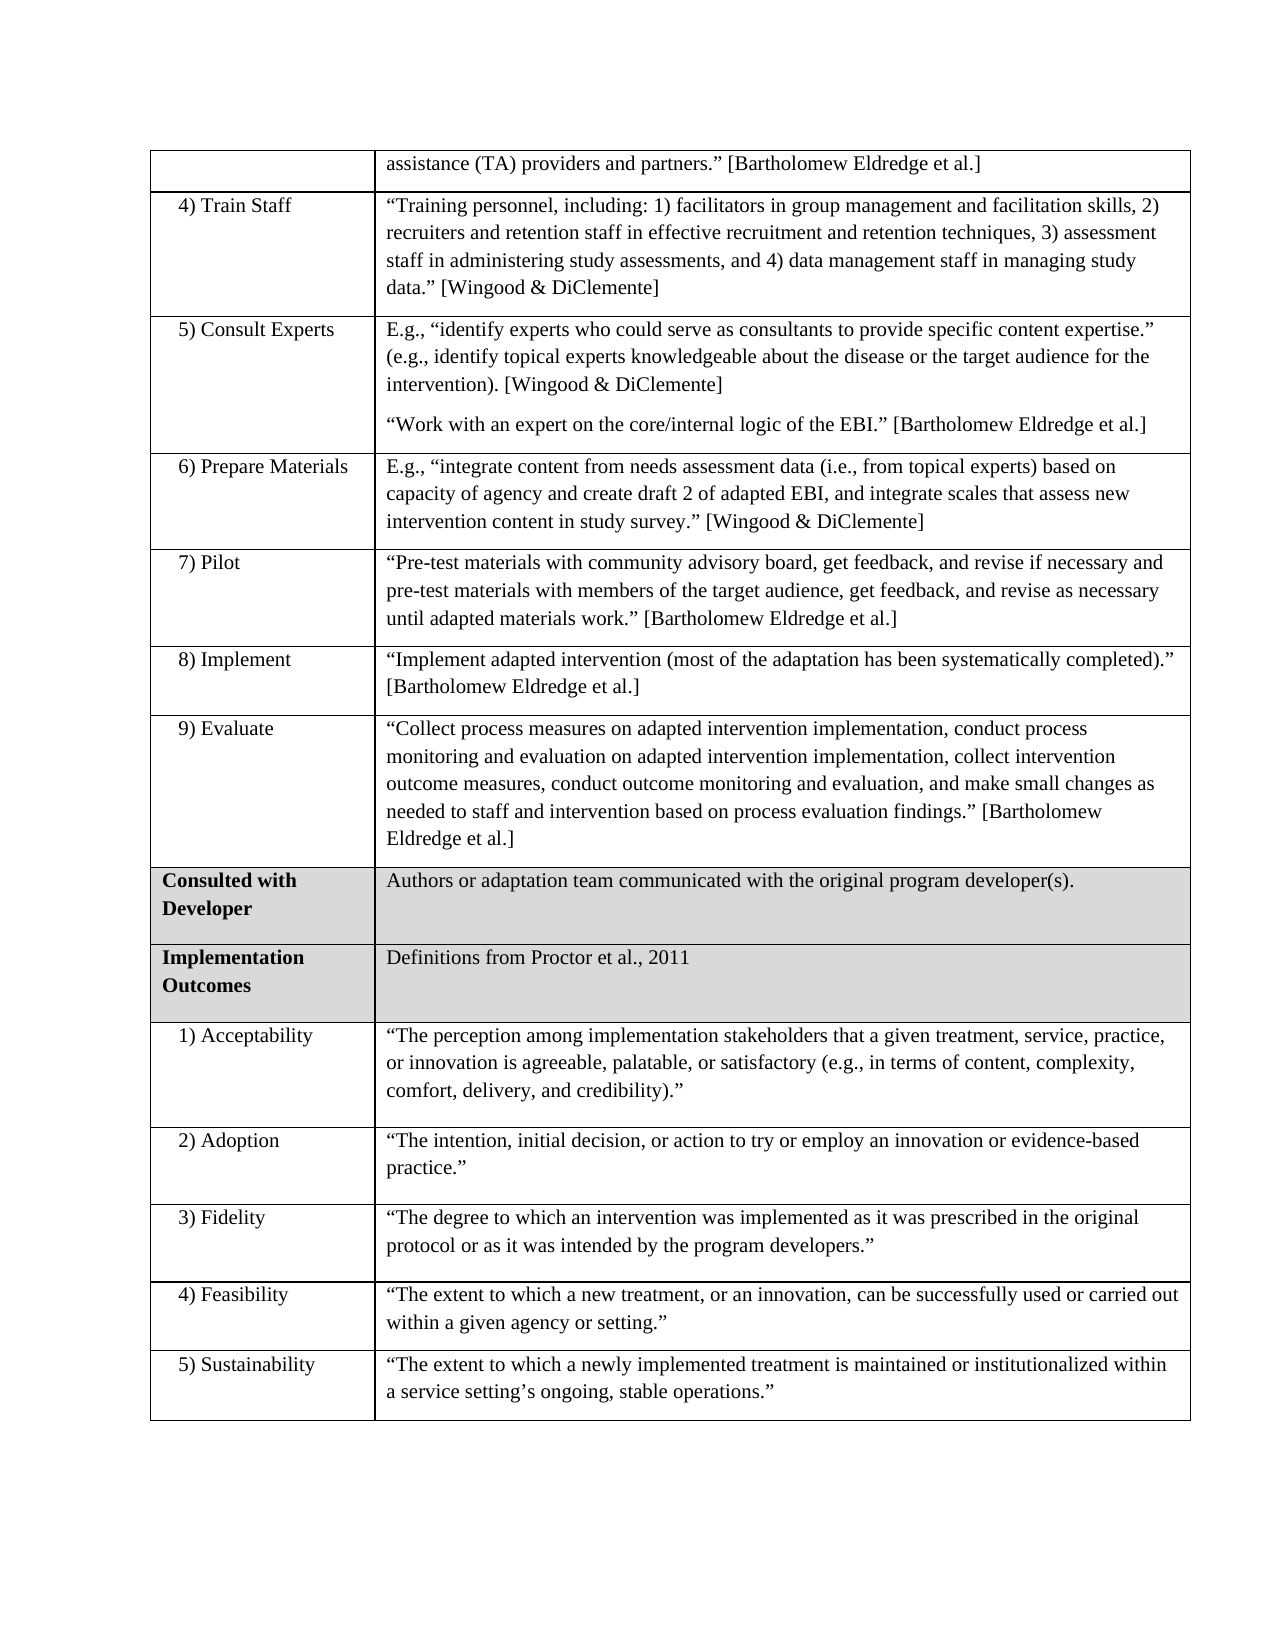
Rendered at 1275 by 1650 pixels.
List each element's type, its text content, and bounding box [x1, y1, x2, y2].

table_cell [376, 151, 1190, 191]
table_cell “The degree to which an intervention was implemented as it was prescribed in the original protocol or as it was intended by the program developers.” [376, 1205, 1190, 1281]
table_cell 4) Feasibility [151, 1283, 374, 1350]
table_cell “Implement adapted intervention (most of the adaptation has been systematically completed).” [Bartholomew Eldredge et al.] [376, 647, 1190, 715]
table_cell 7) Pilot [151, 550, 374, 646]
table_cell Implementation Outcomes [151, 945, 374, 1022]
table_cell E.g., “identify experts who could serve as consultants to provide specific content expertise.” (e.g., identify topical experts knowledgeable about the disease or the target audience for the intervention). [Wingood & DiClemente] “Work with an expert on the core/internal logic of the EBI.” [Bartholomew Eldredge et al.] [376, 317, 1190, 452]
table_cell “Pre-test materials with community advisory board, get feedback, and revise if necessary and pre-test materials with members of the target audience, get feedback, and revise as necessary until adapted materials work.” [Bartholomew Eldredge et al.] [376, 550, 1190, 646]
table_cell “The extent to which a new treatment, or an innovation, can be successfully used or carried out within a given agency or setting.” [376, 1283, 1190, 1350]
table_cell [151, 151, 374, 191]
table_cell 9) Evaluate [151, 716, 374, 867]
table_cell “The intention, initial decision, or action to try or employ an innovation or evidence-based practice.” [376, 1128, 1190, 1204]
table_cell 6) Prepare Materials [151, 454, 374, 549]
table_cell 2) Adoption [151, 1128, 374, 1204]
table_cell “Training personnel, including: 1) facilitators in group management and facilitation skills, 2) recruiters and retention staff in effective recruitment and retention techniques, 3) assessment staff in administering study assessments, and 4) data management staff in managing study data.” [Wingood & DiClemente] [376, 193, 1190, 316]
table_cell 5) Consult Experts [151, 317, 374, 452]
table_cell Authors or adaptation team communicated with the original program developer(s). [376, 868, 1190, 944]
table_cell 4) Train Staff [151, 193, 374, 316]
table_cell 8) Implement [151, 647, 374, 715]
table_cell Definitions from Proctor et al., 2011 [376, 945, 1190, 1022]
table_cell 3) Fidelity [151, 1205, 374, 1281]
table_cell “The extent to which a newly implemented treatment is maintained or institutionalized within a service setting’s ongoing, stable operations.” [376, 1351, 1190, 1419]
table_cell E.g., “integrate content from needs assessment data (i.e., from topical experts) based on capacity of agency and create draft 2 of adapted EBI, and integrate scales that assess new intervention content in study survey.” [Wingood & DiClemente] [376, 454, 1190, 549]
table_cell 1) Acceptability [151, 1023, 374, 1127]
table_cell “The perception among implementation stakeholders that a given treatment, service, practice, or innovation is agreeable, palatable, or satisfactory (e.g., in terms of content, complexity, comfort, delivery, and credibility).” [376, 1023, 1190, 1127]
table_cell “Collect process measures on adapted intervention implementation, conduct process monitoring and evaluation on adapted intervention implementation, collect intervention outcome measures, conduct outcome monitoring and evaluation, and make small changes as needed to staff and intervention based on process evaluation findings.” [Bartholomew Eldredge et al.] [376, 716, 1190, 867]
table_cell Consulted with Developer [151, 868, 374, 944]
table_cell 5) Sustainability [151, 1351, 374, 1419]
